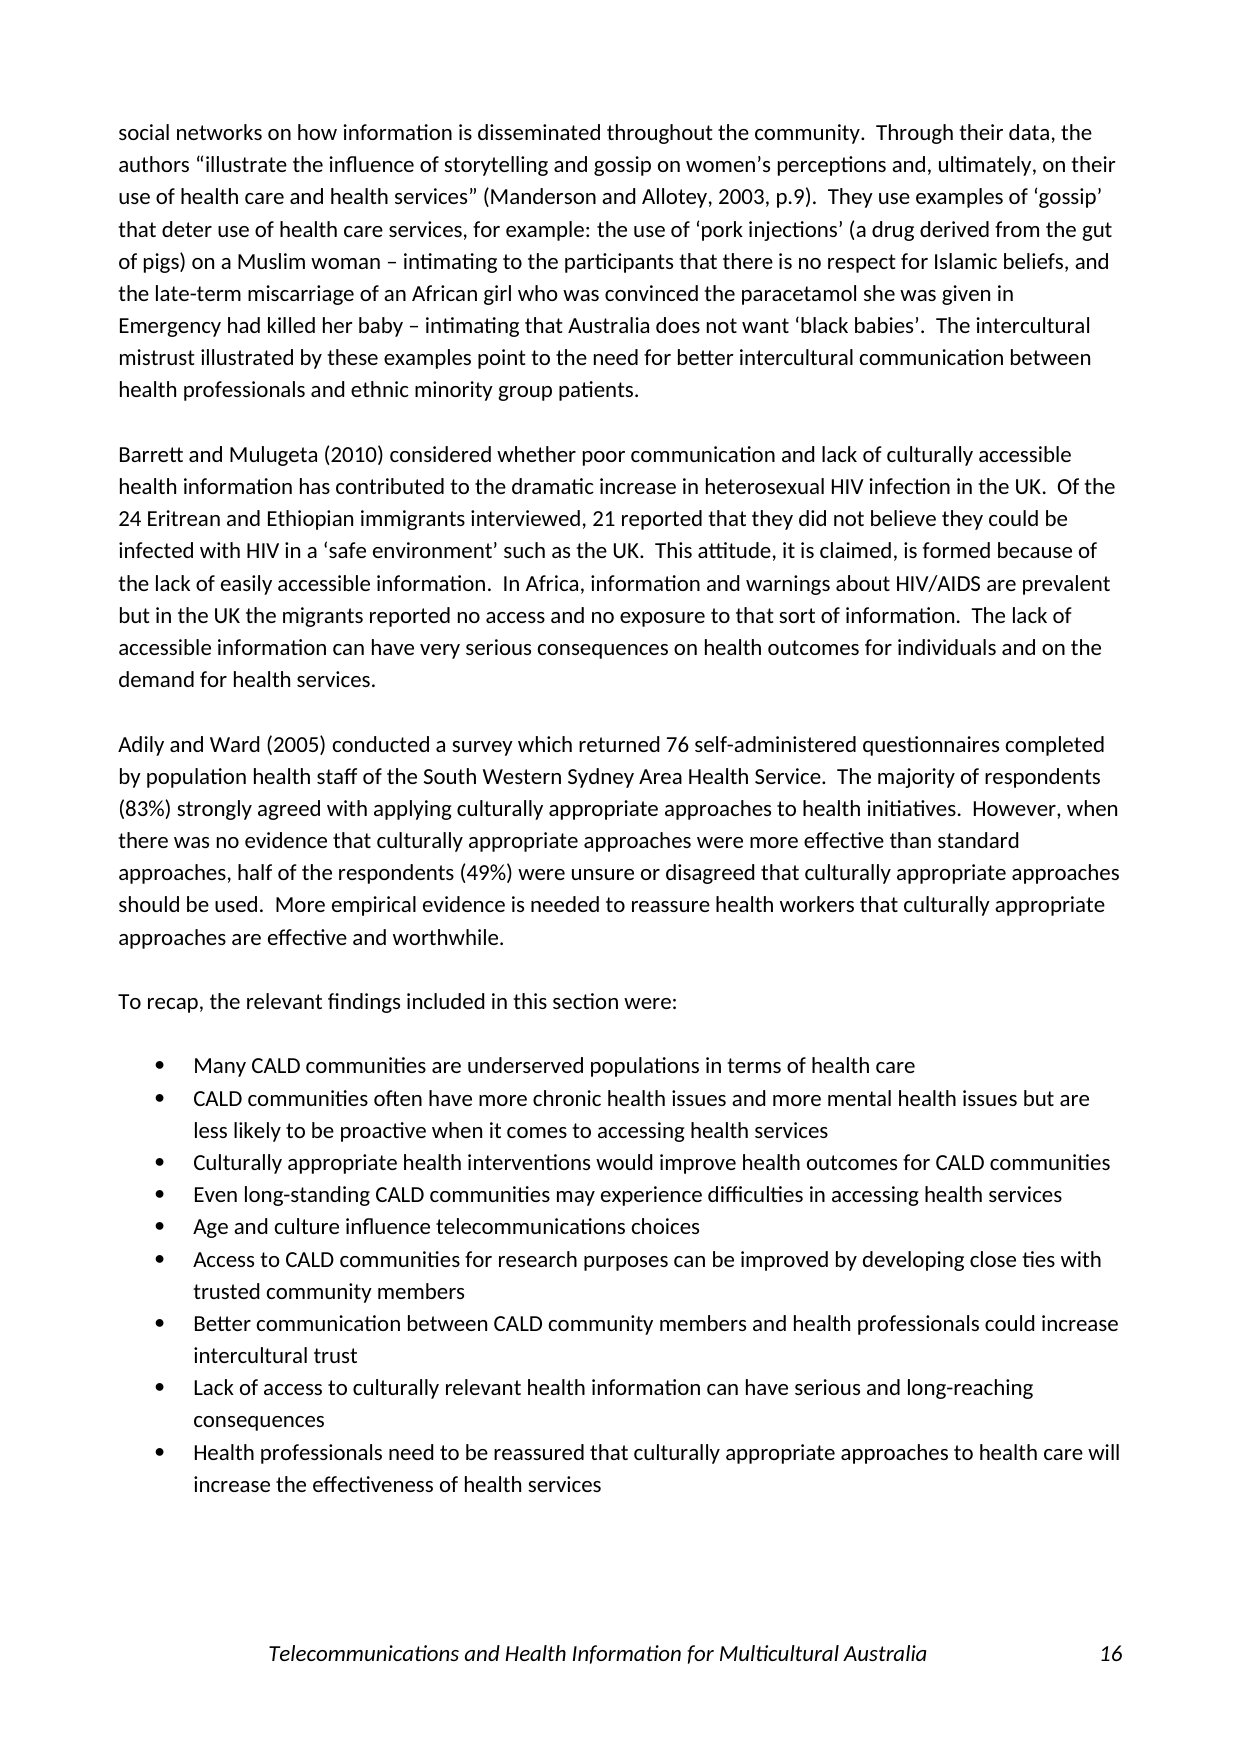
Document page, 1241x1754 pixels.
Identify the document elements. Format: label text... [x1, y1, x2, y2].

list Lack of access to culturally relevant health information can have serious and long-reaching consequences [156, 1373, 1122, 1434]
list Age and culture influence telecommunications choices [156, 1212, 1122, 1241]
text Barrett and Mulugeta (2010) considered whether poor communication and lack of culturally accessible health information has contributed to the dramatic increase in heterosexual HIV infection in the UK. Of the 24 Eritrean and Ethiopian immigrants interviewed, 21 reported that they did not believe they could be infected with HIV in a ‘safe environment’ such as the UK. This attitude, it is claimed, is formed because of the lack of easily accessible information. In Africa, information and warnings about HIV/AIDS are prevalent but in the UK the migrants reported no access and no exposure to that sort of information. The lack of accessible information can have very serious consequences on health outcomes for individuals and on the demand for health services. [118, 440, 1122, 693]
list Access to CALD communities for research purposes can be improved by developing close ties with trusted community members [156, 1245, 1122, 1305]
list Culturally appropriate health interventions would improve health outcomes for CALD communities [156, 1148, 1122, 1176]
list CALD communities often have more chronic health issues and more mental health issues but are less likely to be proactive when it comes to accessing health services [156, 1084, 1122, 1144]
list Health professionals need to be reassured that culturally appropriate approaches to health care will increase the effectiveness of health services [156, 1438, 1122, 1498]
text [118, 118, 1122, 404]
list Better communication between CALD community members and health professionals could increase intercultural trust [156, 1309, 1122, 1369]
list Many CALD communities are underserved populations in terms of health care [156, 1052, 1122, 1079]
text Adily and Ward (2005) conducted a survey which returned 76 self-administered questionnaires completed by population health staff of the South Western Sydney Area Health Service. The majority of respondents (83%) strongly agreed with applying culturally appropriate approaches to health initiatives. However, when there was no evidence that culturally appropriate approaches were more effective than standard approaches, half of the respondents (49%) were unsure or disagreed that culturally appropriate approaches should be used. More empirical evidence is needed to reassure health workers that culturally appropriate approaches are effective and worthwhile. [118, 730, 1122, 951]
list Even long-standing CALD communities may experience difficulties in accessing health services [156, 1180, 1122, 1208]
text To recap, the relevant findings included in this section were: [118, 987, 1122, 1015]
